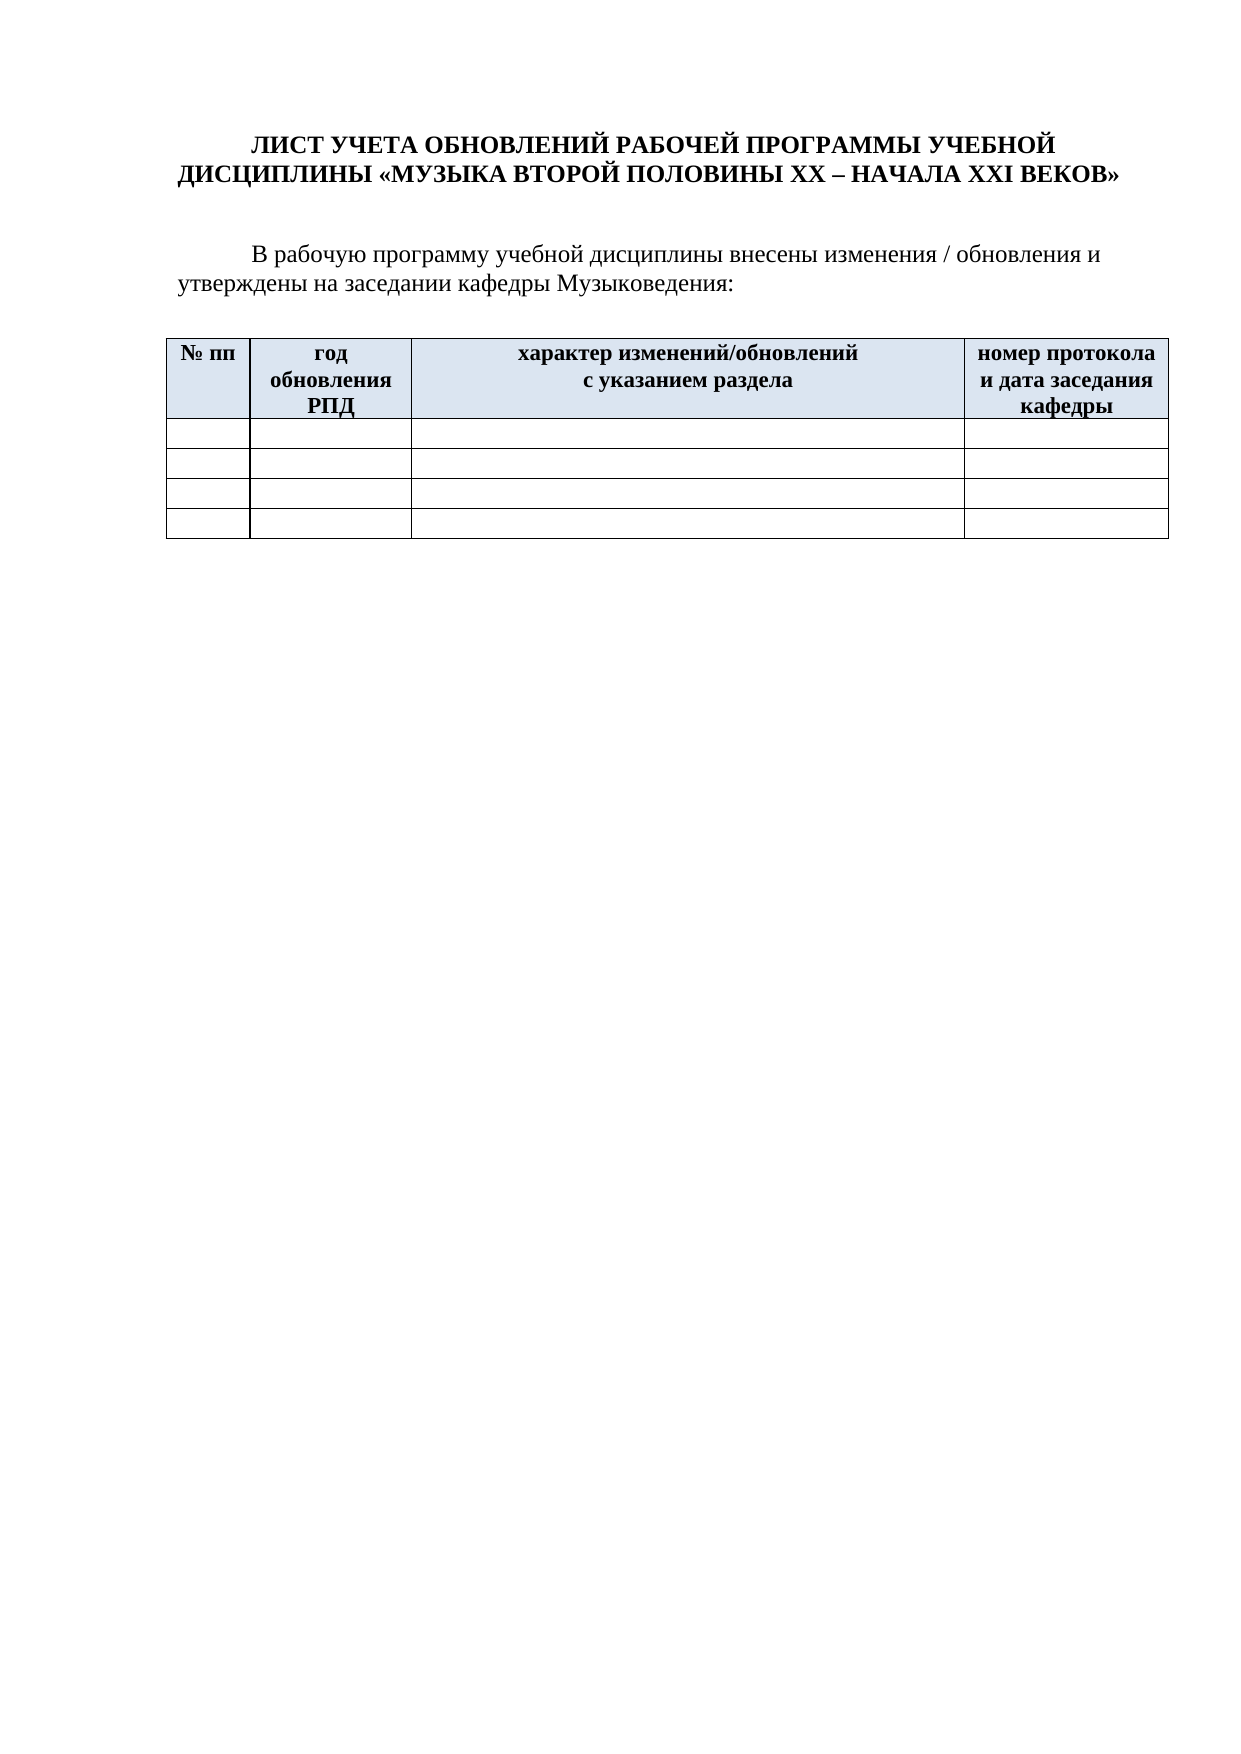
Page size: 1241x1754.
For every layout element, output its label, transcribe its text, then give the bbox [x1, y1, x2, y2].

table_cell [251, 419, 411, 448]
table_cell [251, 509, 411, 537]
table_header номер протокола и дата заседания кафедры [965, 339, 1168, 418]
table_cell [167, 509, 249, 537]
table_cell [412, 449, 964, 478]
table_cell [412, 479, 964, 508]
table_header характер изменений/обновлений с указанием раздела [412, 339, 964, 418]
subtitle В рабочую программу учебной дисциплины внесены изменения / обновления и утверждены на заседании кафедры Музыковедения: [177, 239, 1181, 297]
table_cell [965, 509, 1168, 537]
table_cell [965, 479, 1168, 508]
table_cell [167, 479, 249, 508]
table_cell [167, 419, 249, 448]
table_header год обновления РПД [251, 339, 411, 418]
table_cell [965, 449, 1168, 478]
table_cell [412, 509, 964, 537]
table_cell [965, 419, 1168, 448]
table_cell [167, 449, 249, 478]
table_cell [251, 449, 411, 478]
table_cell [412, 419, 964, 448]
table_cell [251, 479, 411, 508]
table_header № пп [167, 339, 249, 418]
subtitle ЛИСТ УЧЕТА ОБНОВЛЕНИЙ РАБОЧЕЙ ПРОГРАММЫ УЧЕБНОЙ ДИСЦИПЛИНЫ «МУЗЫКА ВТОРОЙ ПОЛОВИНЫ XX – НАЧАЛА XXI ВЕКОВ» [177, 131, 1181, 188]
